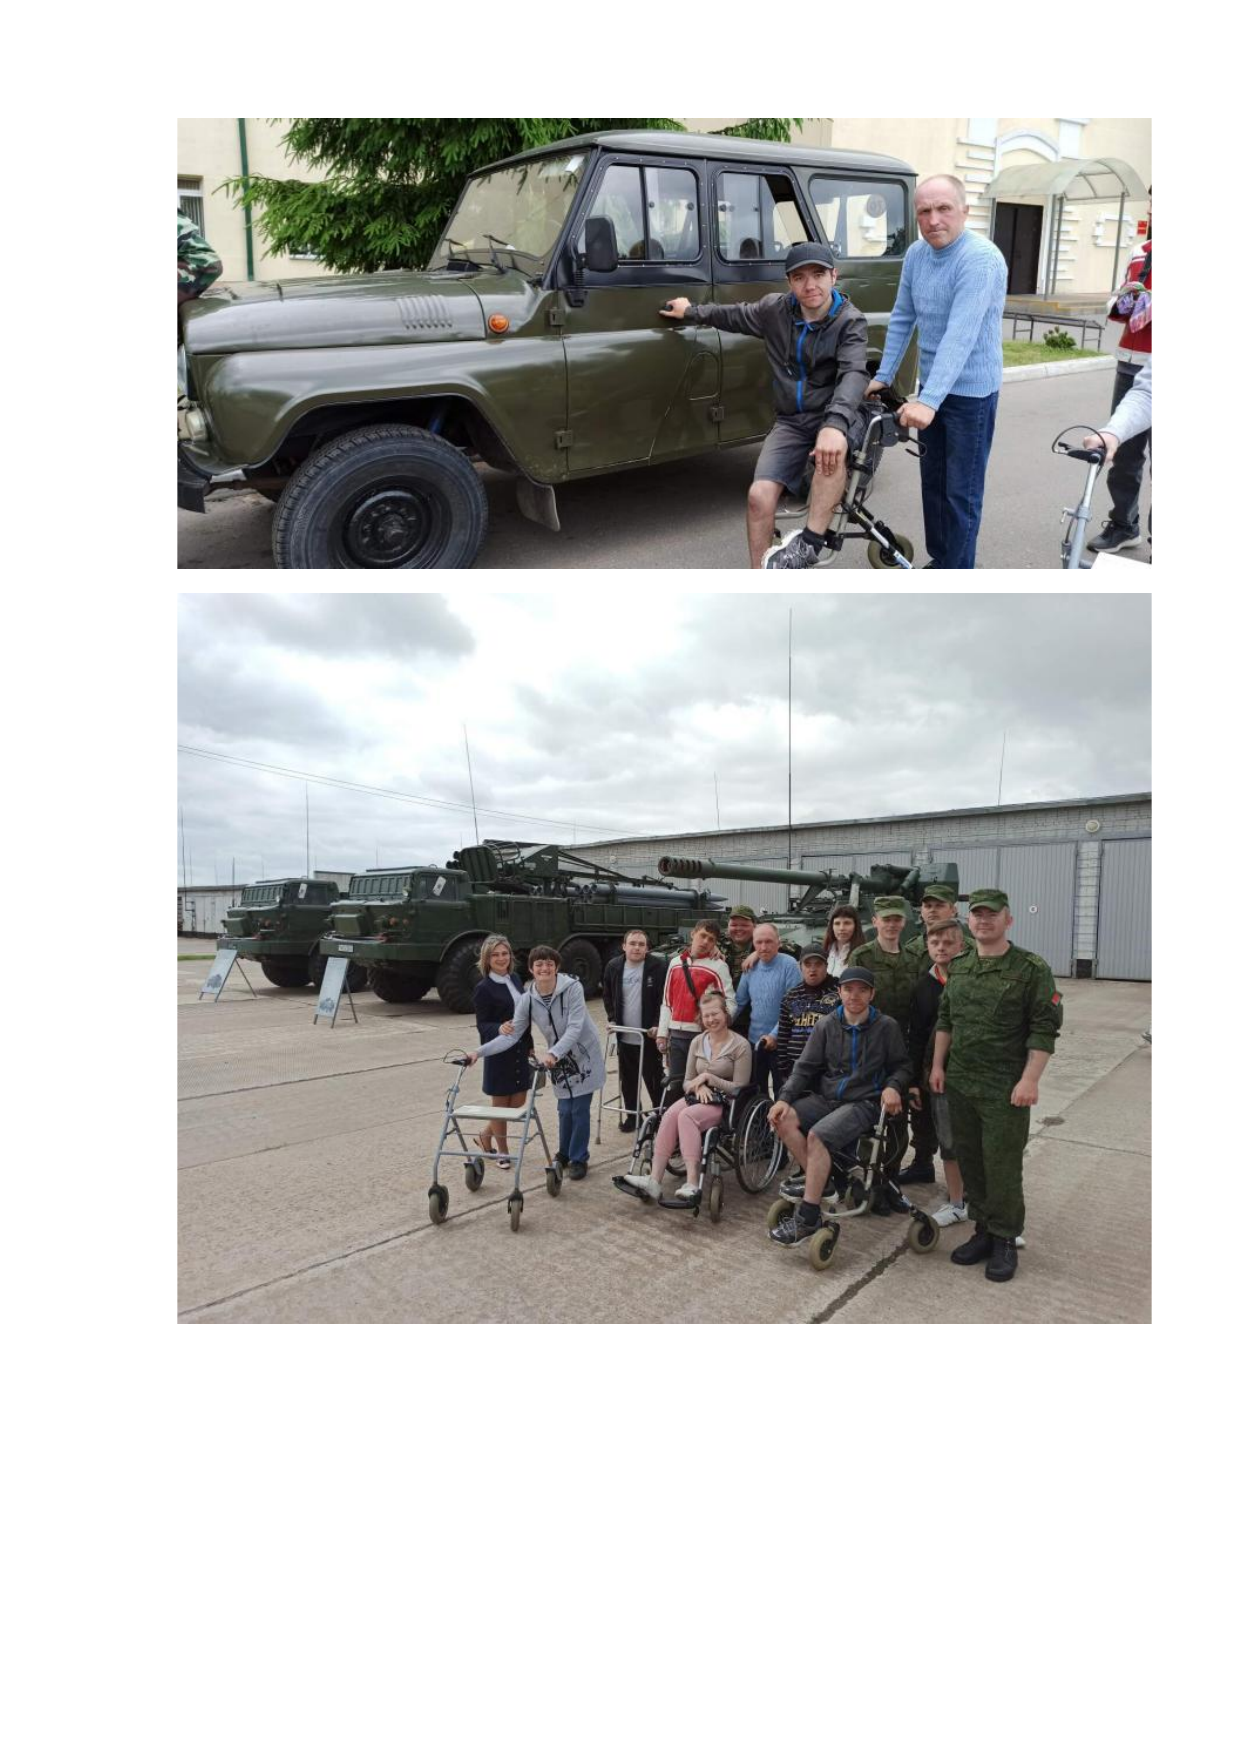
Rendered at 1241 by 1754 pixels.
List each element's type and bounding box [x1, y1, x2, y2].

picture [177, 593, 1152, 1324]
picture [177, 118, 1152, 569]
